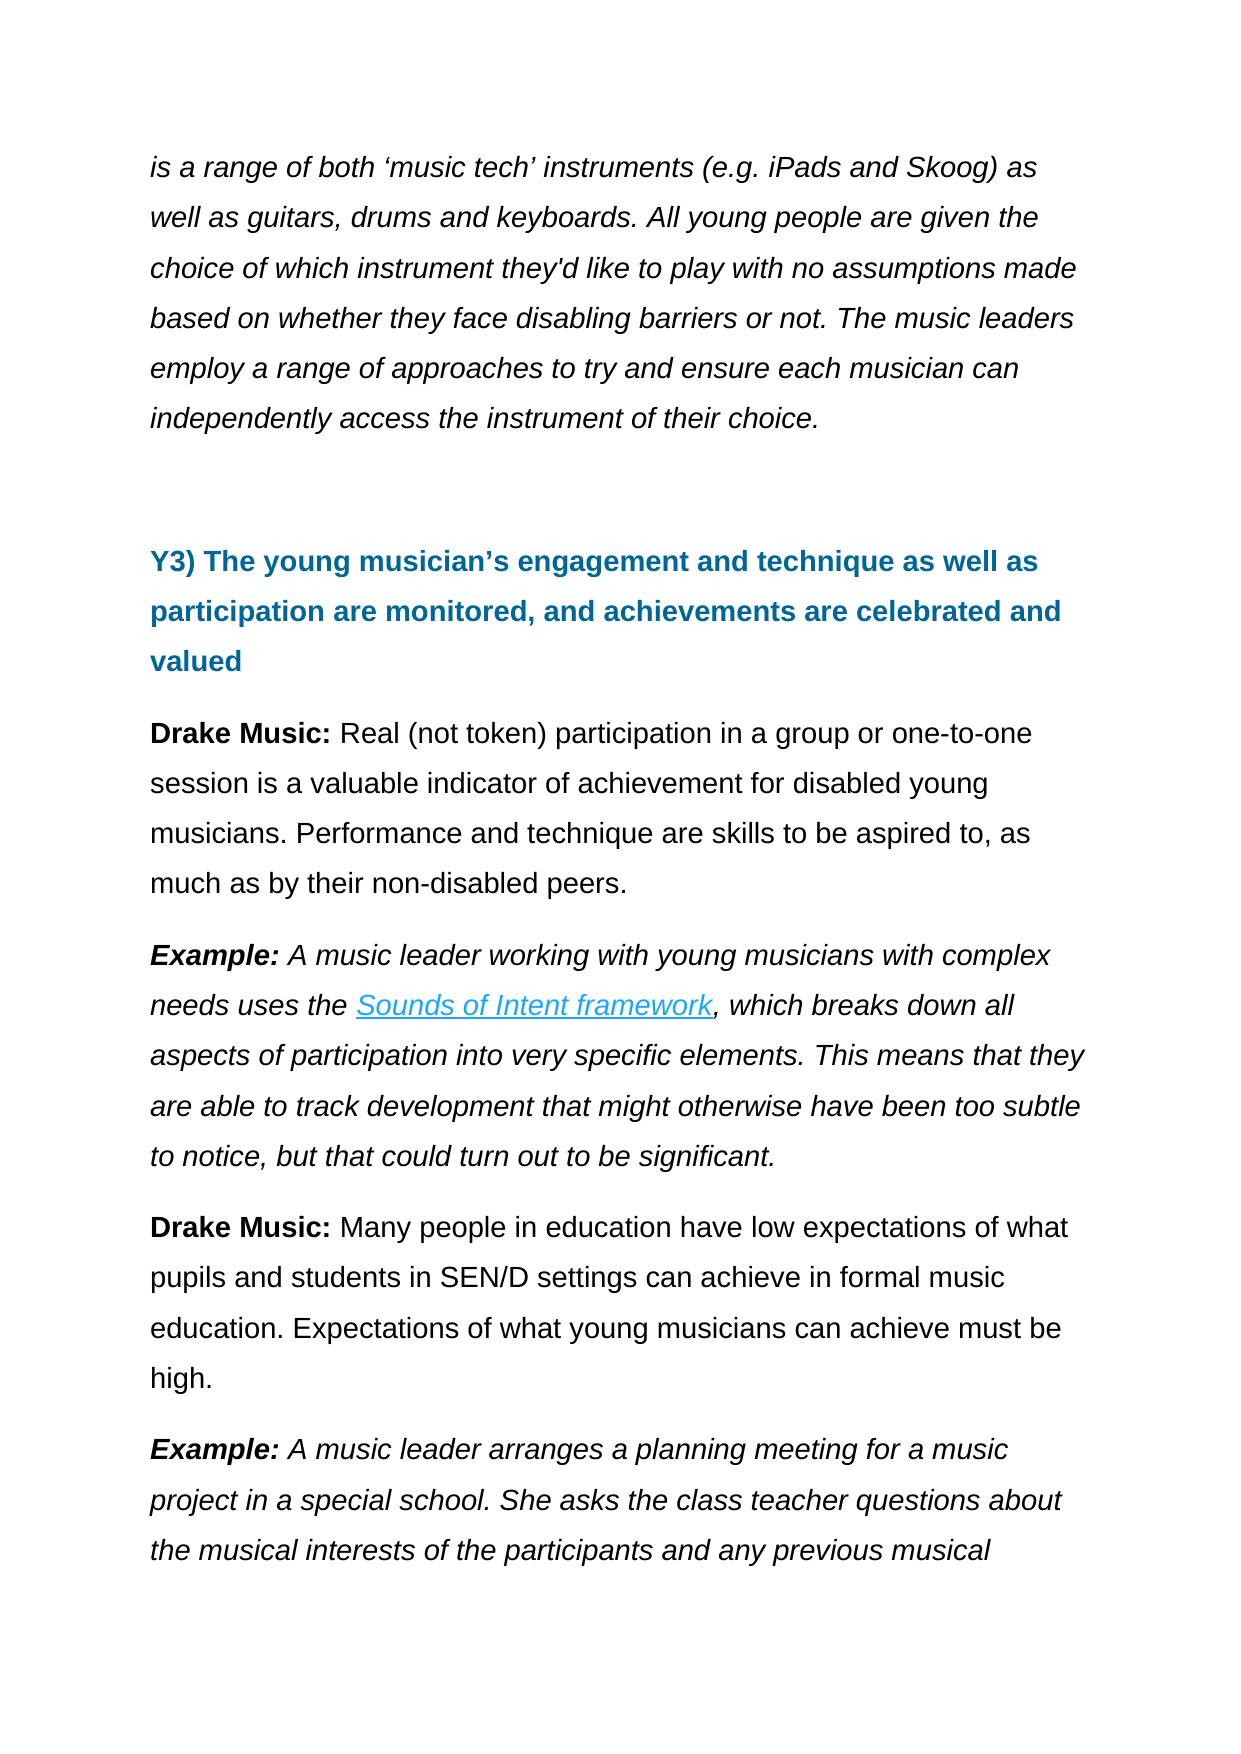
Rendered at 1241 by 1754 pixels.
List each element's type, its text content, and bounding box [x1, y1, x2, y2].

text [150, 150, 1090, 435]
subtitle Y3) The young musician’s engagement and technique as well as participation are monitored, and achievements are celebrated and valued [150, 544, 1090, 678]
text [150, 1432, 1090, 1566]
text Drake Music: Many people in education have low expectations of what pupils and students in SEN/D settings can achieve in formal music education. Expectations of what young musicians can achieve must be high. [150, 1210, 1090, 1394]
text Drake Music: Real (not token) participation in a group or one-to-one session is a valuable indicator of achievement for disabled young musicians. Performance and technique are skills to be aspired to, as much as by their non-disabled peers. [150, 716, 1090, 900]
text Example: A music leader working with young musicians with complex needs uses the Sounds of Intent framework, which breaks down all aspects of participation into very specific elements. This means that they are able to track development that might otherwise have been too subtle to notice, but that could turn out to be significant. [150, 938, 1090, 1172]
